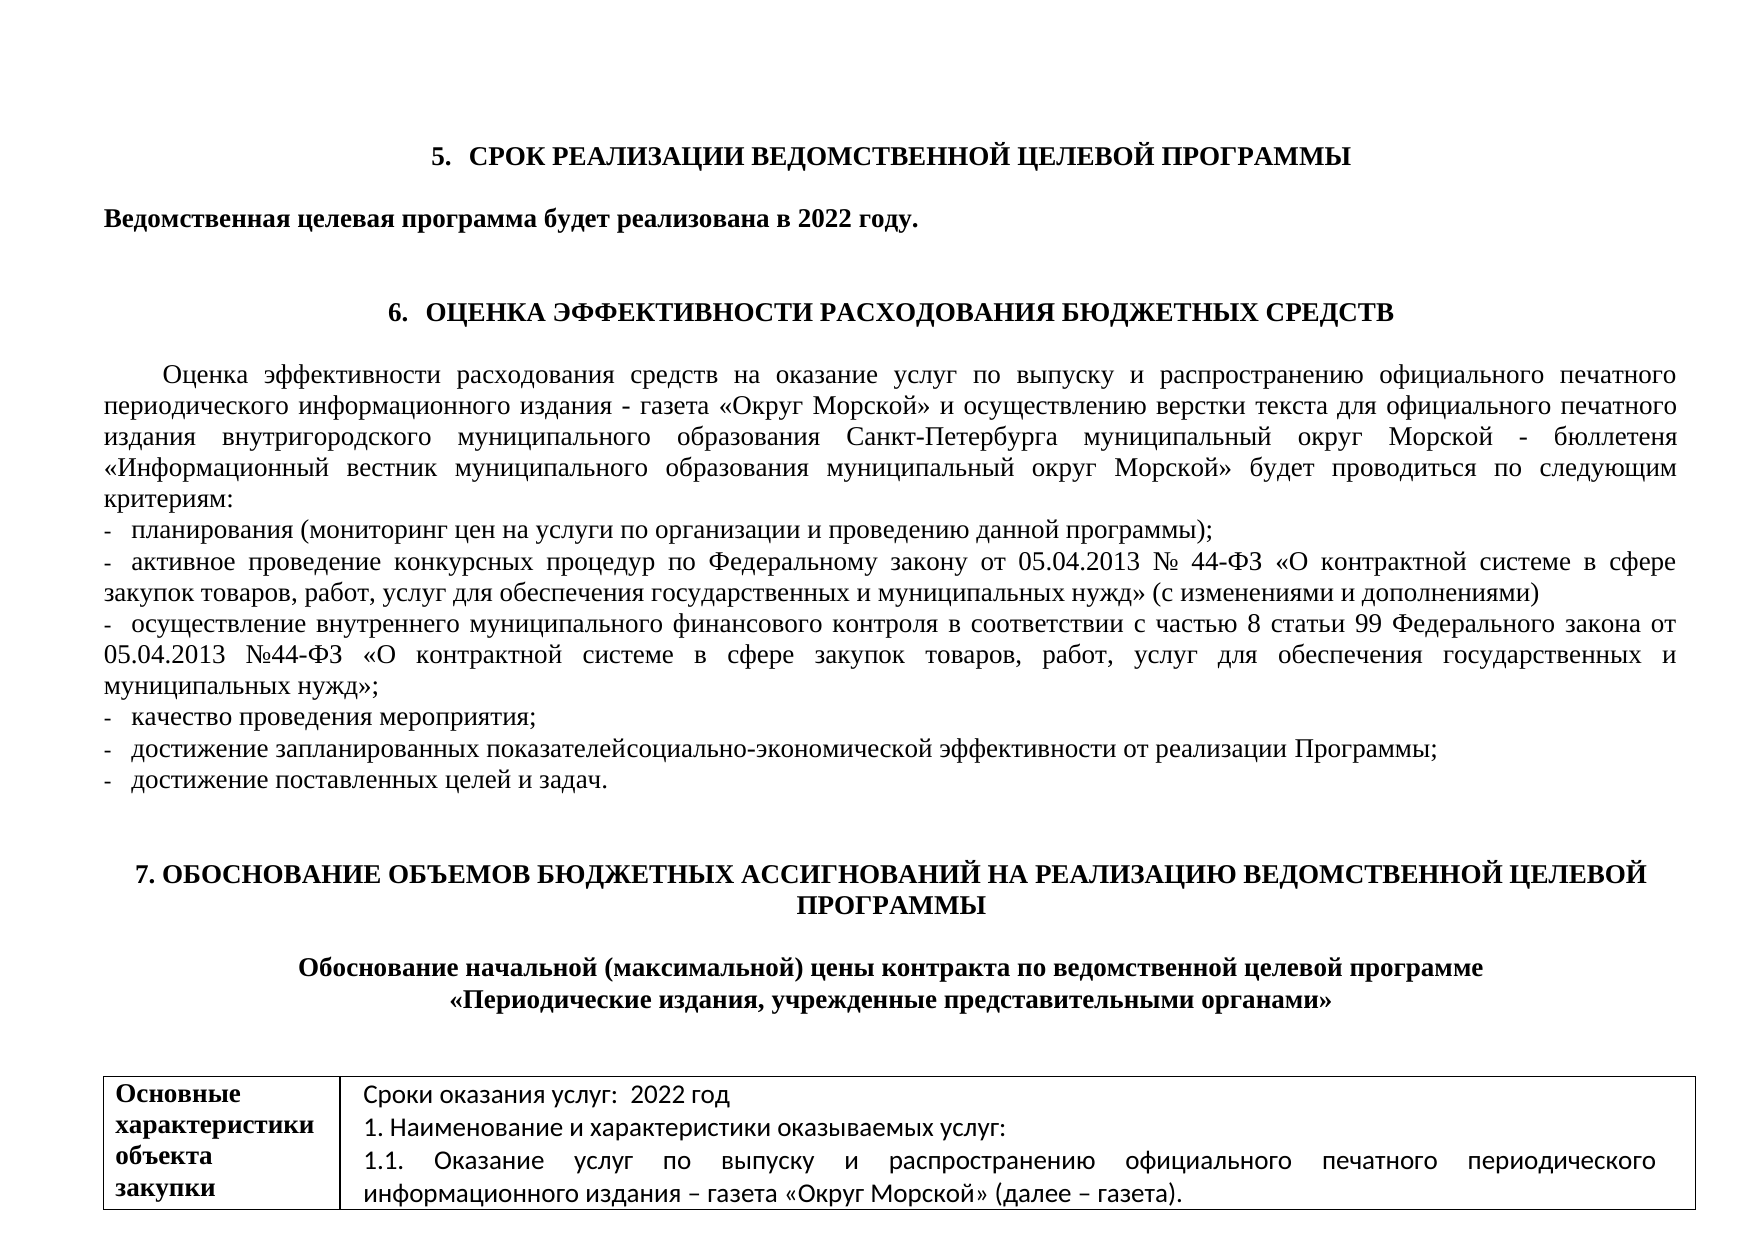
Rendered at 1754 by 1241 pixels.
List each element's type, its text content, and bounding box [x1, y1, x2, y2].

text Обоснование начальной (максимальной) цены контракта по ведомственной целевой программе «Периодические издания, учрежденные представительными органами» [103, 952, 1679, 1014]
text 7. ОБОСНОВАНИЕ ОБЪЕМОВ БЮДЖЕТНЫХ АССИГНОВАНИЙ НА РЕАЛИЗАЦИЮ ВЕДОМСТВЕННОЙ ЦЕЛЕВОЙ ПРОГРАММЫ [103, 858, 1679, 920]
text Оценка эффективности расходования средств на оказание услуг по выпуску и распространению официального печатного периодического информационного издания - газета «Округ Морской» и осуществлению верстки текста для официального печатного издания внутригородского муниципального образования Санкт-Петербурга муниципальный округ Морской - бюллетеня «Информационный вестник муниципального образования муниципальный округ Морской» будет проводиться по следующим критериям: [103, 358, 1679, 514]
list качество проведения мероприятия; [103, 701, 1679, 732]
list планирования (мониторинг цен на услуги по организации и проведению данной программы); [103, 514, 1679, 545]
list осуществление внутреннего муниципального финансового контроля в соответствии с частью 8 статьи 99 Федерального закона от 05.04.2013 №44-ФЗ «О контрактной системе в сфере закупок товаров, работ, услуг для обеспечения государственных и муниципальных нужд»; [103, 607, 1679, 701]
list активное проведение конкурсных процедур по Федеральному закону от 05.04.2013 № 44-ФЗ «О контрактной системе в сфере закупок товаров, работ, услуг для обеспечения государственных и муниципальных нужд» (с изменениями и дополнениями) [103, 545, 1679, 607]
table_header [104, 1077, 339, 1209]
list достижение запланированных показателейсоциально-экономической эффективности от реализации Программы; [103, 732, 1679, 763]
list достижение поставленных целей и задач. [103, 763, 1679, 794]
list ОЦЕНКА ЭФФЕКТИВНОСТИ РАСХОДОВАНИЯ БЮДЖЕТНЫХ СРЕДСТВ [103, 296, 1679, 327]
text Ведомственная целевая программа будет реализована в 2022 году. [103, 202, 1679, 233]
list СРОК РЕАЛИЗАЦИИ ВЕДОМСТВЕННОЙ ЦЕЛЕВОЙ ПРОГРАММЫ [103, 140, 1679, 171]
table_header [341, 1077, 1695, 1209]
